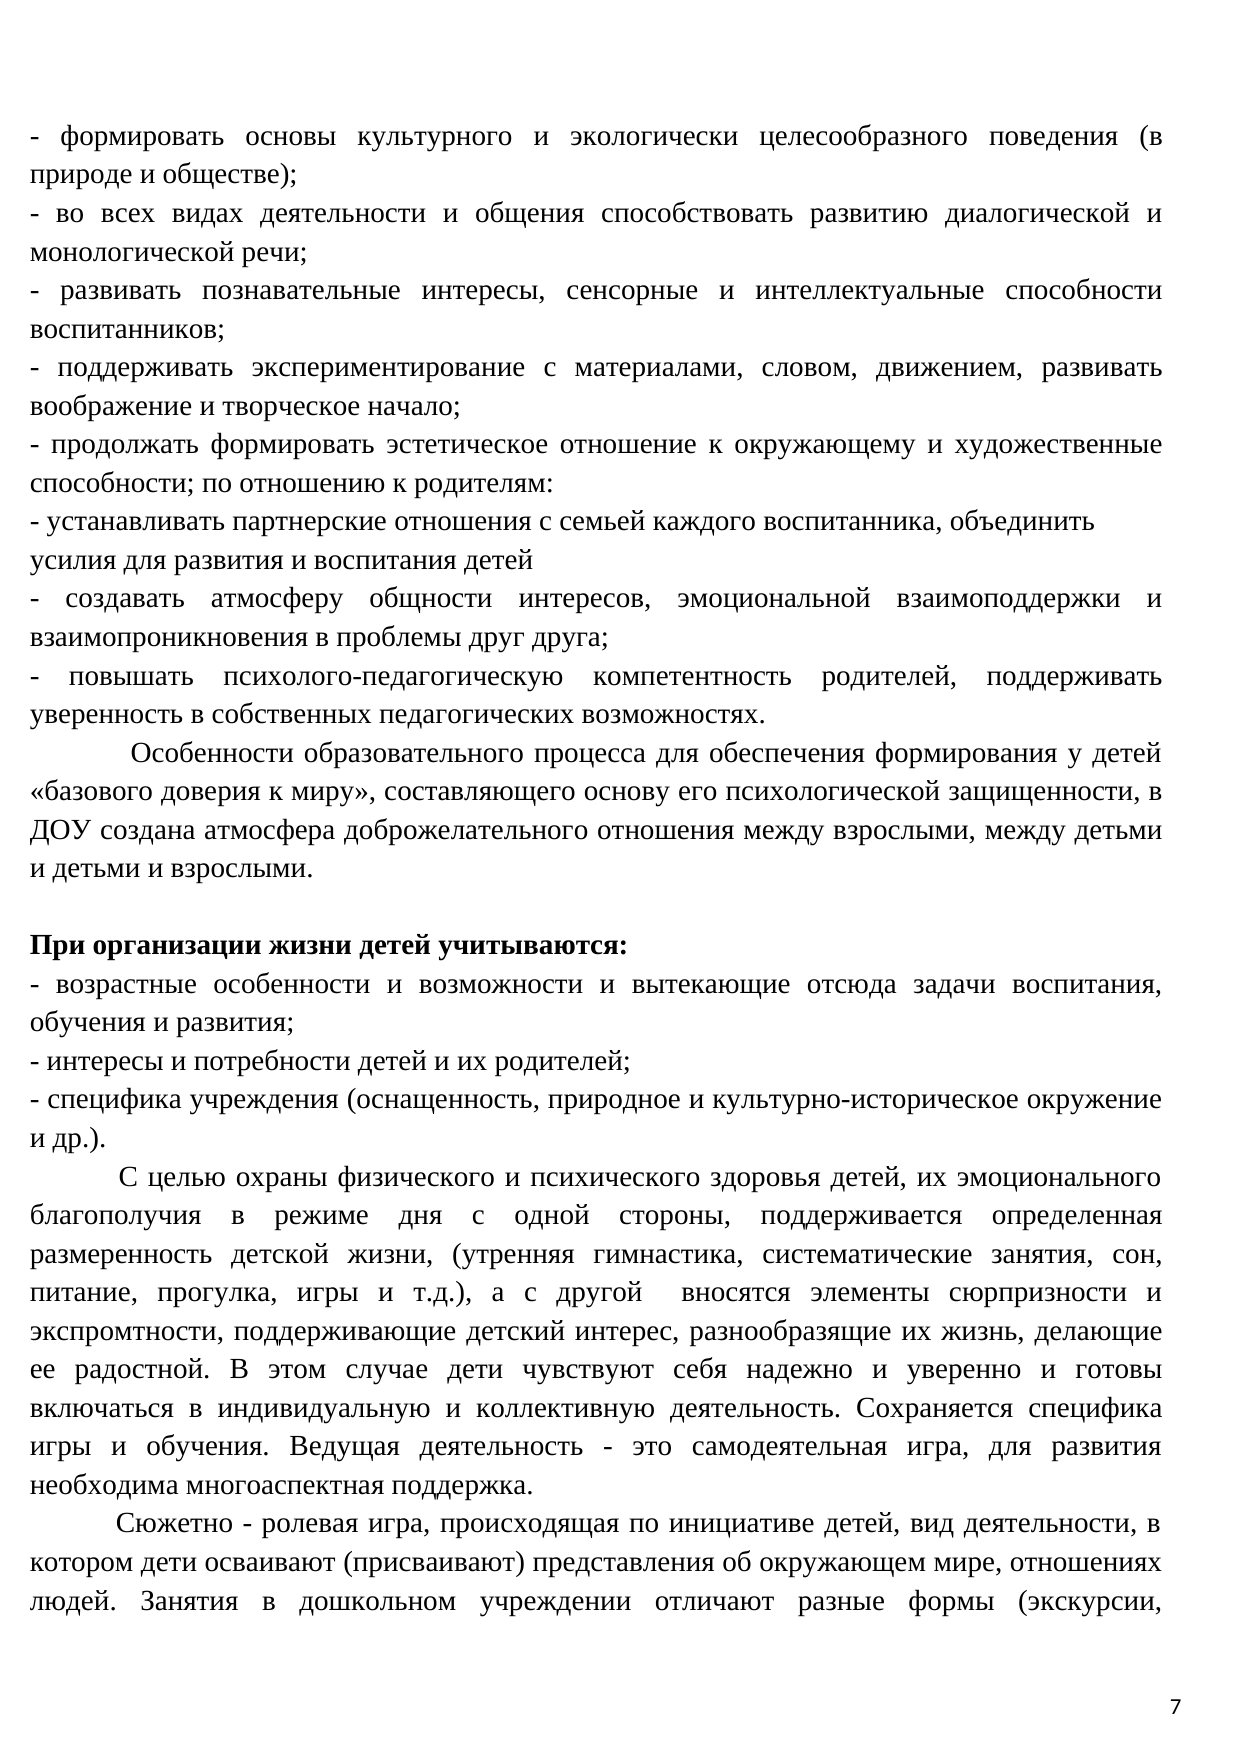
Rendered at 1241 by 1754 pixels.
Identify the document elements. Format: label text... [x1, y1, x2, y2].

text - повышать психолого-педагогическую компетентность родителей, поддерживать уверенность в собственных педагогических возможностях. [29, 658, 1163, 730]
text - интересы и потребности детей и их родителей; [29, 1043, 1163, 1077]
text - формировать основы культурного и экологически целесообразного поведения (в природе и обществе); [29, 118, 1163, 190]
text - продолжать формировать эстетическое отношение к окружающему и художественные способности; по отношению к родителям: [29, 426, 1163, 498]
text - специфика учреждения (оснащенность, природное и культурно-историческое окружение и др.). [29, 1082, 1163, 1154]
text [29, 1506, 1163, 1616]
text - во всех видах деятельности и общения способствовать развитию диалогической и монологической речи; [29, 195, 1163, 267]
text - возрастные особенности и возможности и вытекающие отсюда задачи воспитания, обучения и развития; [29, 966, 1163, 1038]
text - создавать атмосферу общности интересов, эмоциональной взаимоподдержки и взаимопроникновения в проблемы друг друга; [29, 581, 1163, 653]
text Особенности образовательного процесса для обеспечения формирования у детей «базового доверия к миру», составляющего основу его психологической защищенности, в ДОУ создана атмосфера доброжелательного отношения между взрослыми, между детьми и детьми и взрослыми. [29, 735, 1163, 884]
text При организации жизни детей учитываются: [29, 927, 1163, 961]
text - поддерживать экспериментирование с материалами, словом, движением, развивать воображение и творческое начало; [29, 349, 1163, 421]
text С целью охраны физического и психического здоровья детей, их эмоционального благополучия в режиме дня с одной стороны, поддерживается определенная размеренность детской жизни, (утренняя гимнастика, систематические занятия, сон, питание, прогулка, игры и т.д.), а с другой вносятся элементы сюрпризности и экспромтности, поддерживающие детский интерес, разнообразящие их жизнь, делающие ее радостной. В этом случае дети чувствуют себя надежно и уверенно и готовы включаться в индивидуальную и коллективную деятельность. Сохраняется специфика игры и обучения. Ведущая деятельность - это самодеятельная игра, для развития необходима многоаспектная поддержка. [29, 1159, 1163, 1501]
text - устанавливать партнерские отношения с семьей каждого воспитанника, объединить усилия для развития и воспитания детей [29, 503, 1163, 576]
text - развивать познавательные интересы, сенсорные и интеллектуальные способности воспитанников; [29, 272, 1163, 344]
